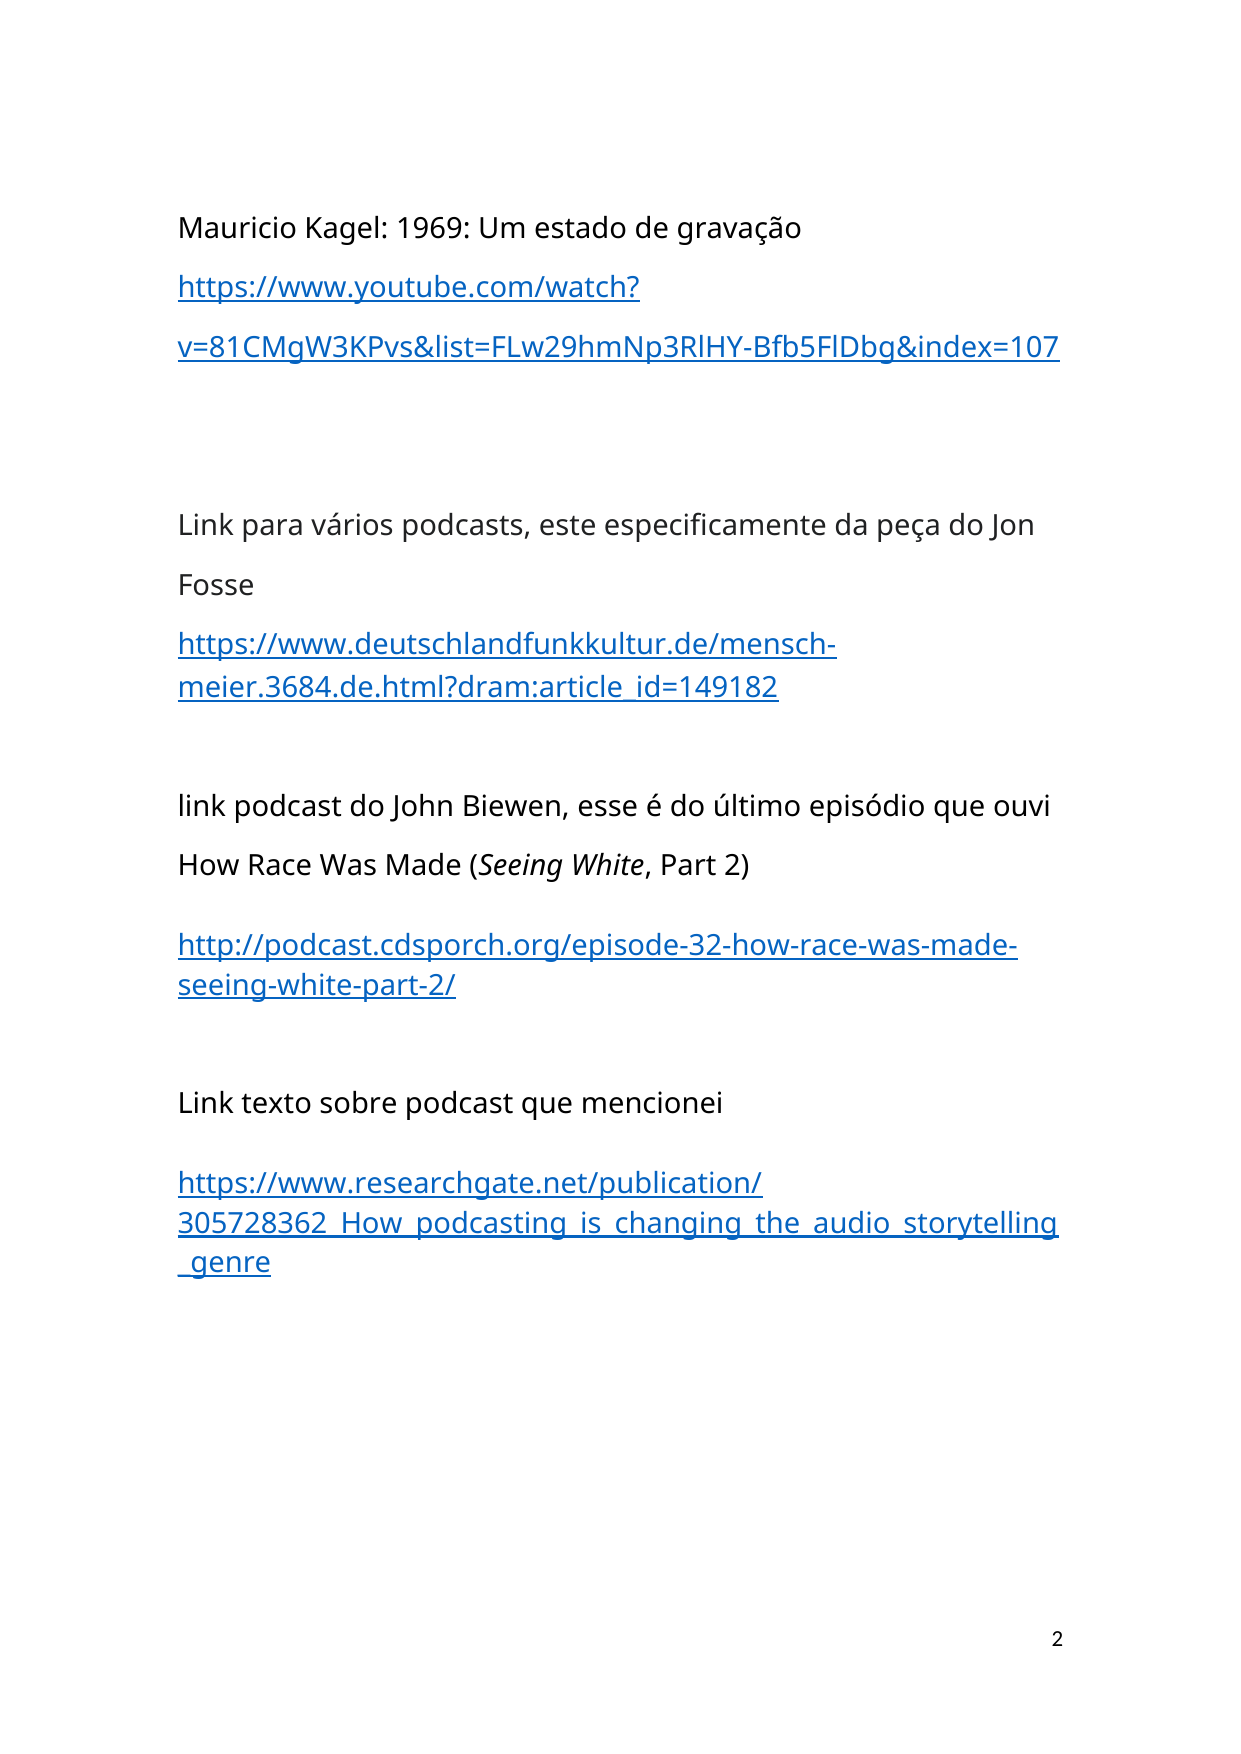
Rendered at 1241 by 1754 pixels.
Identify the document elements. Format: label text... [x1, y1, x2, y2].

text https://www.researchgate.net/publication/305728362_How_podcasting_is_changing_the_audio_storytelling_genre [177, 1162, 1063, 1281]
text http://podcast.cdsporch.org/episode-32-how-race-was-made-seeing-white-part-2/ [177, 924, 1063, 1003]
text https://www.youtube.com/watch?v=81CMgW3KPvs&list=FLw29hmNp3RlHY-Bfb5FlDbg&index=107 [177, 267, 1063, 366]
text How Race Was Made (Seeing White, Part 2) [177, 845, 1063, 884]
text Link texto sobre podcast que mencionei [177, 1083, 1063, 1122]
text Link para vários podcasts, este especificamente da peça do Jon Fosse [177, 504, 1063, 604]
text https://www.deutschlandfunkkultur.de/mensch-meier.3684.de.html?dram:article_id=149182 [177, 623, 1063, 706]
text link podcast do John Biewen, esse é do último episódio que ouvi [177, 785, 1063, 825]
text Mauricio Kagel: 1969: Um estado de gravação [177, 207, 1063, 247]
